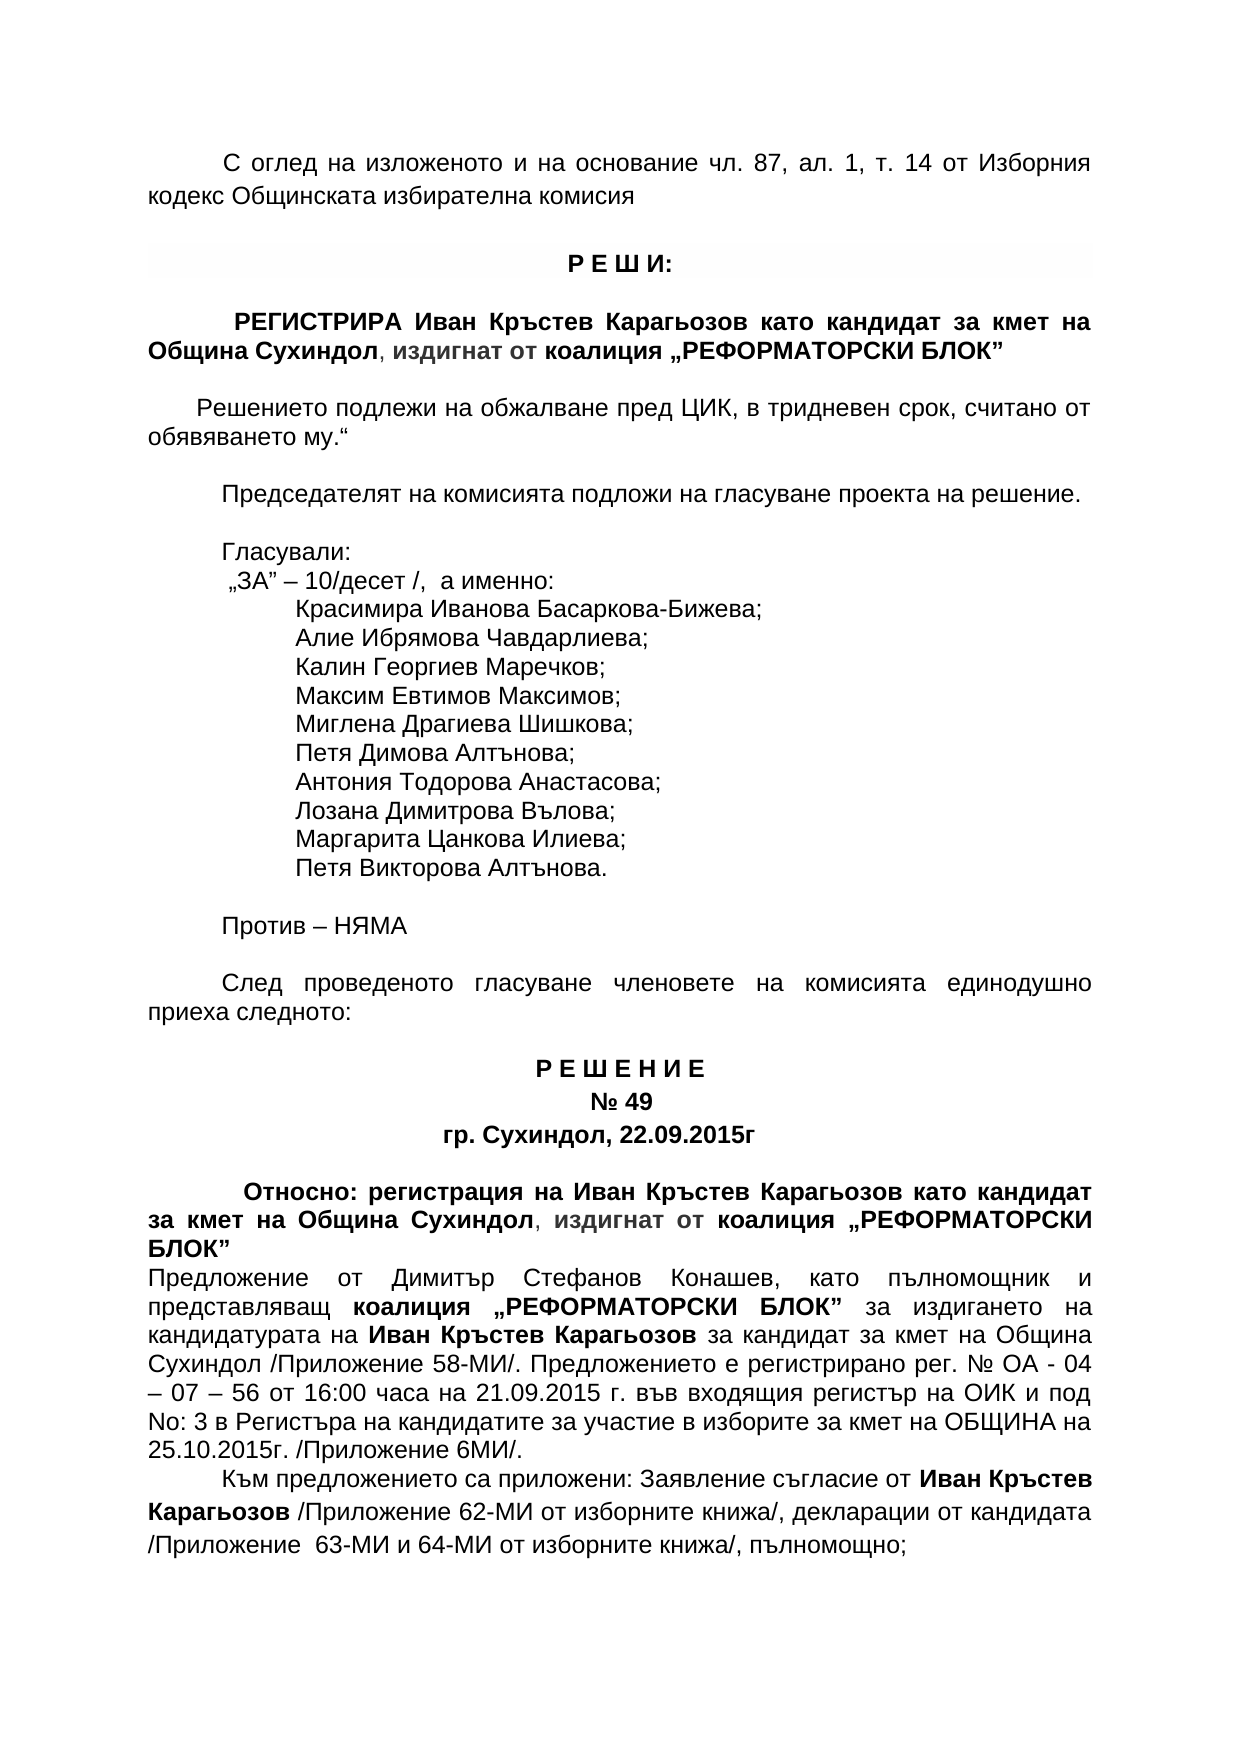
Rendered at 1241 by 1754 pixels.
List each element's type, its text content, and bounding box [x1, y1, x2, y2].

text Към предложението са приложени: Заявление съгласие от Иван Кръстев Карагьозов /Приложение 62-МИ от изборните книжа/, декларации от кандидата /Приложение 63-МИ и 64-МИ от изборните книжа/, пълномощно; [148, 1464, 1093, 1559]
text Миглена Драгиева Шишкова; [221, 709, 1093, 738]
text Алие Ибрямова Чавдарлиева; [221, 623, 1093, 652]
text Р Е Ш Е Н И Е [148, 1054, 1093, 1082]
text Красимира Иванова Басаркова-Бижева; [221, 594, 1093, 623]
text Против – НЯМА [148, 911, 1093, 939]
text Маргарита Цанкова Илиева; [221, 824, 1093, 853]
text „ЗА” – 10/десет /, а именно: [148, 566, 1093, 594]
text След проведеното гласуване членовете на комисията единодушно приеха следното: [148, 968, 1093, 1026]
text Петя Димова Алтънова; [221, 738, 1093, 767]
text Максим Евтимов Максимов; [221, 681, 1093, 709]
text Относно: регистрация на Иван Кръстев Карагьозов като кандидат за кмет на Община Сухиндол, издигнат от коалиция „РЕФОРМАТОРСКИ БЛОК” [148, 1176, 1093, 1263]
text Р Е Ш И: [148, 243, 1093, 278]
text Председателят на комисията подложи на гласуване проекта на решение. [148, 479, 1093, 508]
text Калин Георгиев Маречков; [221, 652, 1093, 681]
text РЕГИСТРИРА Иван Кръстев Карагьозов като кандидат за кмет на Община Сухиндол, издигнат от коалиция „РЕФОРМАТОРСКИ БЛОК” [148, 307, 1093, 364]
text Решението подлежи на обжалване пред ЦИК, в тридневен срок, считано от обявяването му.“ [148, 393, 1093, 451]
text Антония Тодорова Анастасова; [221, 767, 1093, 796]
text Гласували: [148, 537, 1093, 566]
text Предложение от Димитър Стефанов Конашев, като пълномощник и представляващ коалиция „РЕФОРМАТОРСКИ БЛОК” за издигането на кандидатурата на Иван Кръстев Карагьозов за кандидат за кмет на Община Сухиндол /Приложение 58-МИ/. Предложението е регистрирано рег. № ОА - 04 – 07 – 56 от 16:00 часа на 21.09.2015 г. във входящия регистър на ОИК и под No: 3 в Регистъра на кандидатите за участие в изборите за кмет на ОБЩИНА на 25.10.2015г. /Приложение 6МИ/. [148, 1263, 1093, 1464]
text гр. Сухиндол, 22.09.2015г [369, 1120, 1093, 1148]
text № 49 [516, 1087, 1093, 1116]
text С оглед на изложеното и на основание чл. 87, ал. 1, т. 14 от Изборния кодекс Общинската избирателна комисия [148, 148, 1093, 209]
text Лозана Димитрова Вълова; [221, 796, 1093, 824]
text Петя Викторова Алтънова. [221, 853, 1093, 882]
